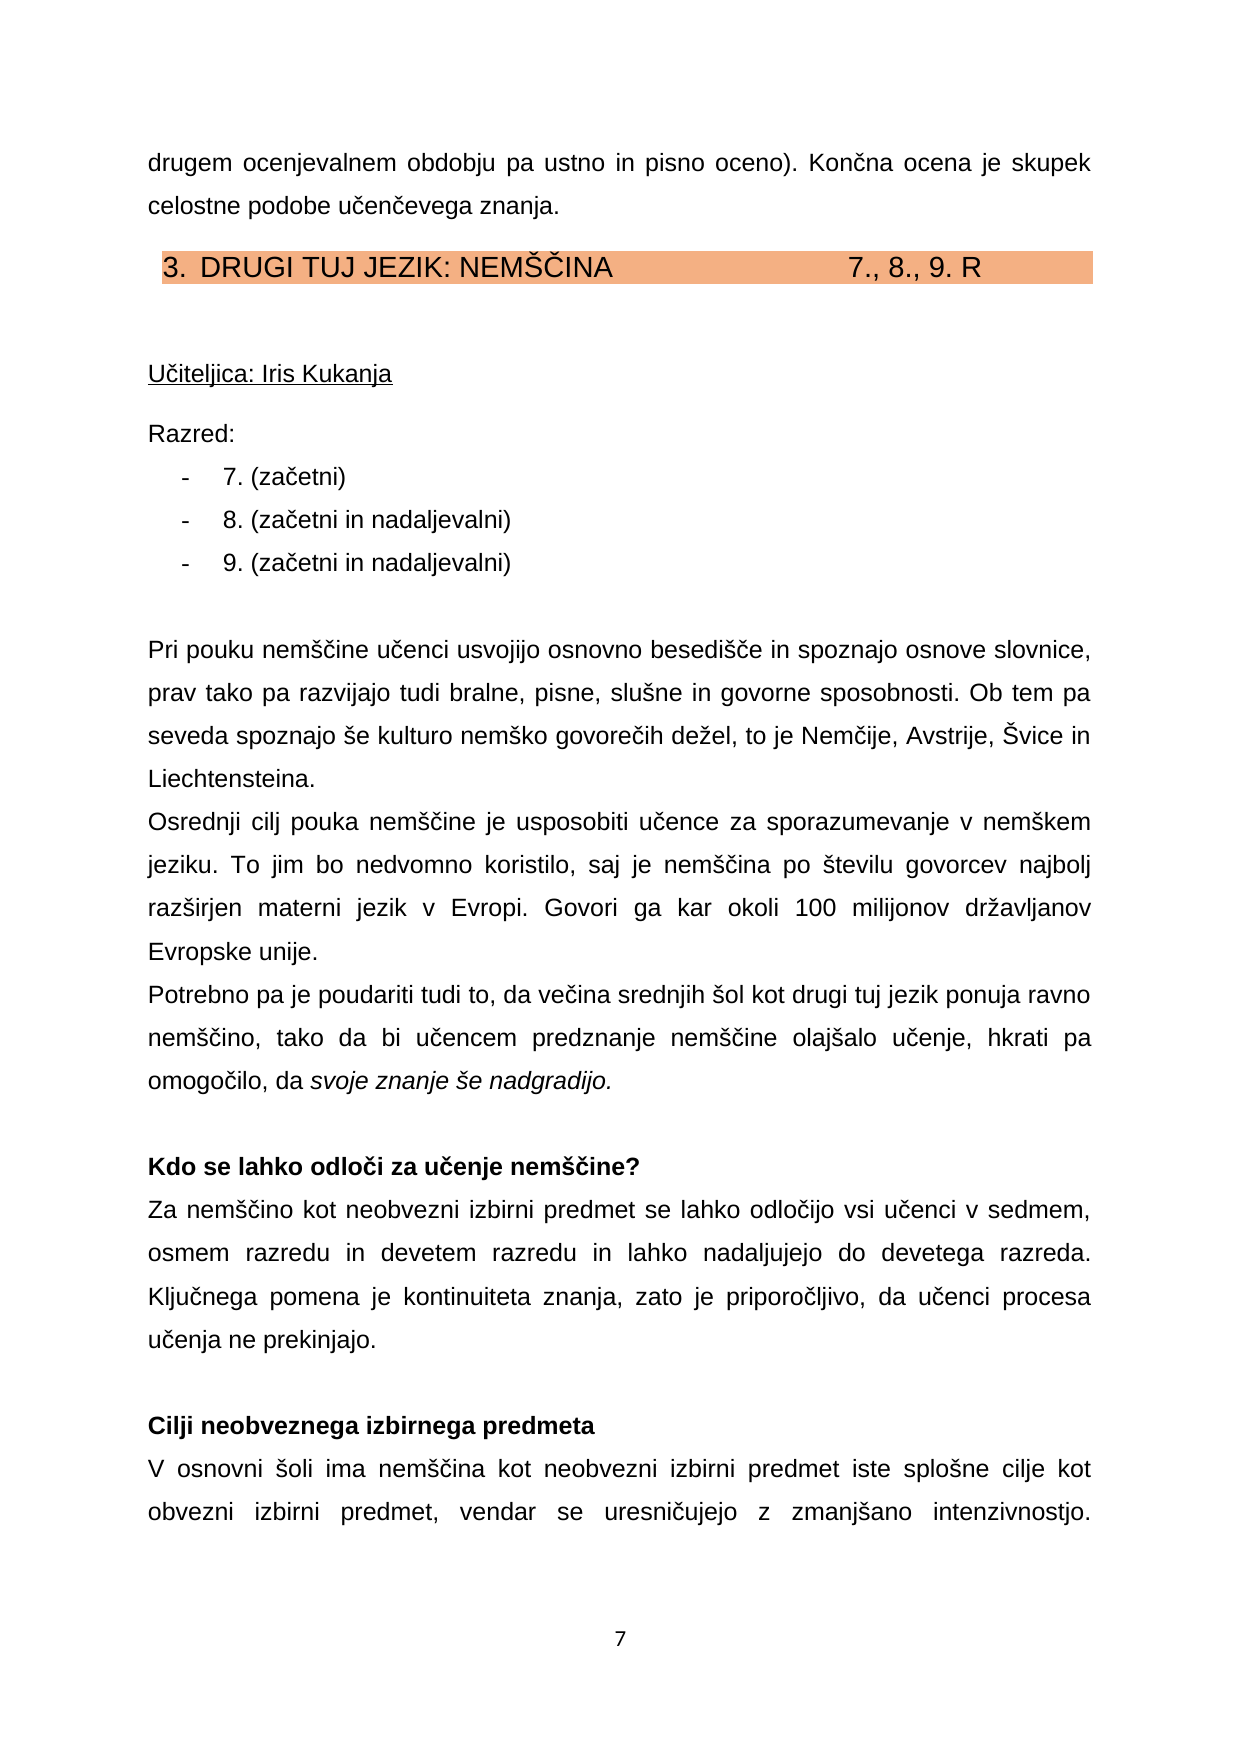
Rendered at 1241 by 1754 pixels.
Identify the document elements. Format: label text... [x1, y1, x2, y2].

text Cilji neobveznega izbirnega predmeta [148, 1411, 1093, 1440]
list 9. (začetni in nadaljevalni) [185, 548, 1093, 577]
text Pri pouku nemščine učenci usvojijo osnovno besedišče in spoznajo osnove slovnice, prav tako pa razvijajo tudi bralne, pisne, slušne in govorne sposobnosti. Ob tem pa seveda spoznajo še kulturo nemško govorečih dežel, to je Nemčije, Avstrije, Švice in Liechtensteina. [148, 635, 1093, 793]
list DRUGI TUJ JEZIK: NEMŠČINA 7., 8., 9. R [613, 251, 1093, 284]
text Učiteljica: Iris Kukanja [148, 359, 1093, 388]
text Za nemščino kot neobvezni izbirni predmet se lahko odločijo vsi učenci v sedmem, osmem razredu in devetem razredu in lahko nadaljujejo do devetega razreda. Ključnega pomena je kontinuiteta znanja, zato je priporočljivo, da učenci procesa učenja ne prekinjajo. [148, 1195, 1093, 1353]
list 8. (začetni in nadaljevalni) [185, 505, 1093, 534]
text Osrednji cilj pouka nemščine je usposobiti učence za sporazumevanje v nemškem jeziku. To jim bo nedvomno koristilo, saj je nemščina po številu govorcev najbolj razširjen materni jezik v Evropi. Govori ga kar okoli 100 milijonov državljanov Evropske unije. [148, 807, 1093, 965]
text Potrebno pa je poudariti tudi to, da večina srednjih šol kot drugi tuj jezik ponuja ravno nemščino, tako da bi učencem predznanje nemščine olajšalo učenje, hkrati pa omogočilo, da svoje znanje še nadgradijo. [148, 980, 1093, 1095]
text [148, 148, 1093, 219]
list 7. (začetni) [185, 462, 1093, 491]
text Razred: [148, 419, 1093, 447]
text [148, 1454, 1093, 1526]
text Kdo se lahko odloči za učenje nemščine? [148, 1152, 1093, 1181]
